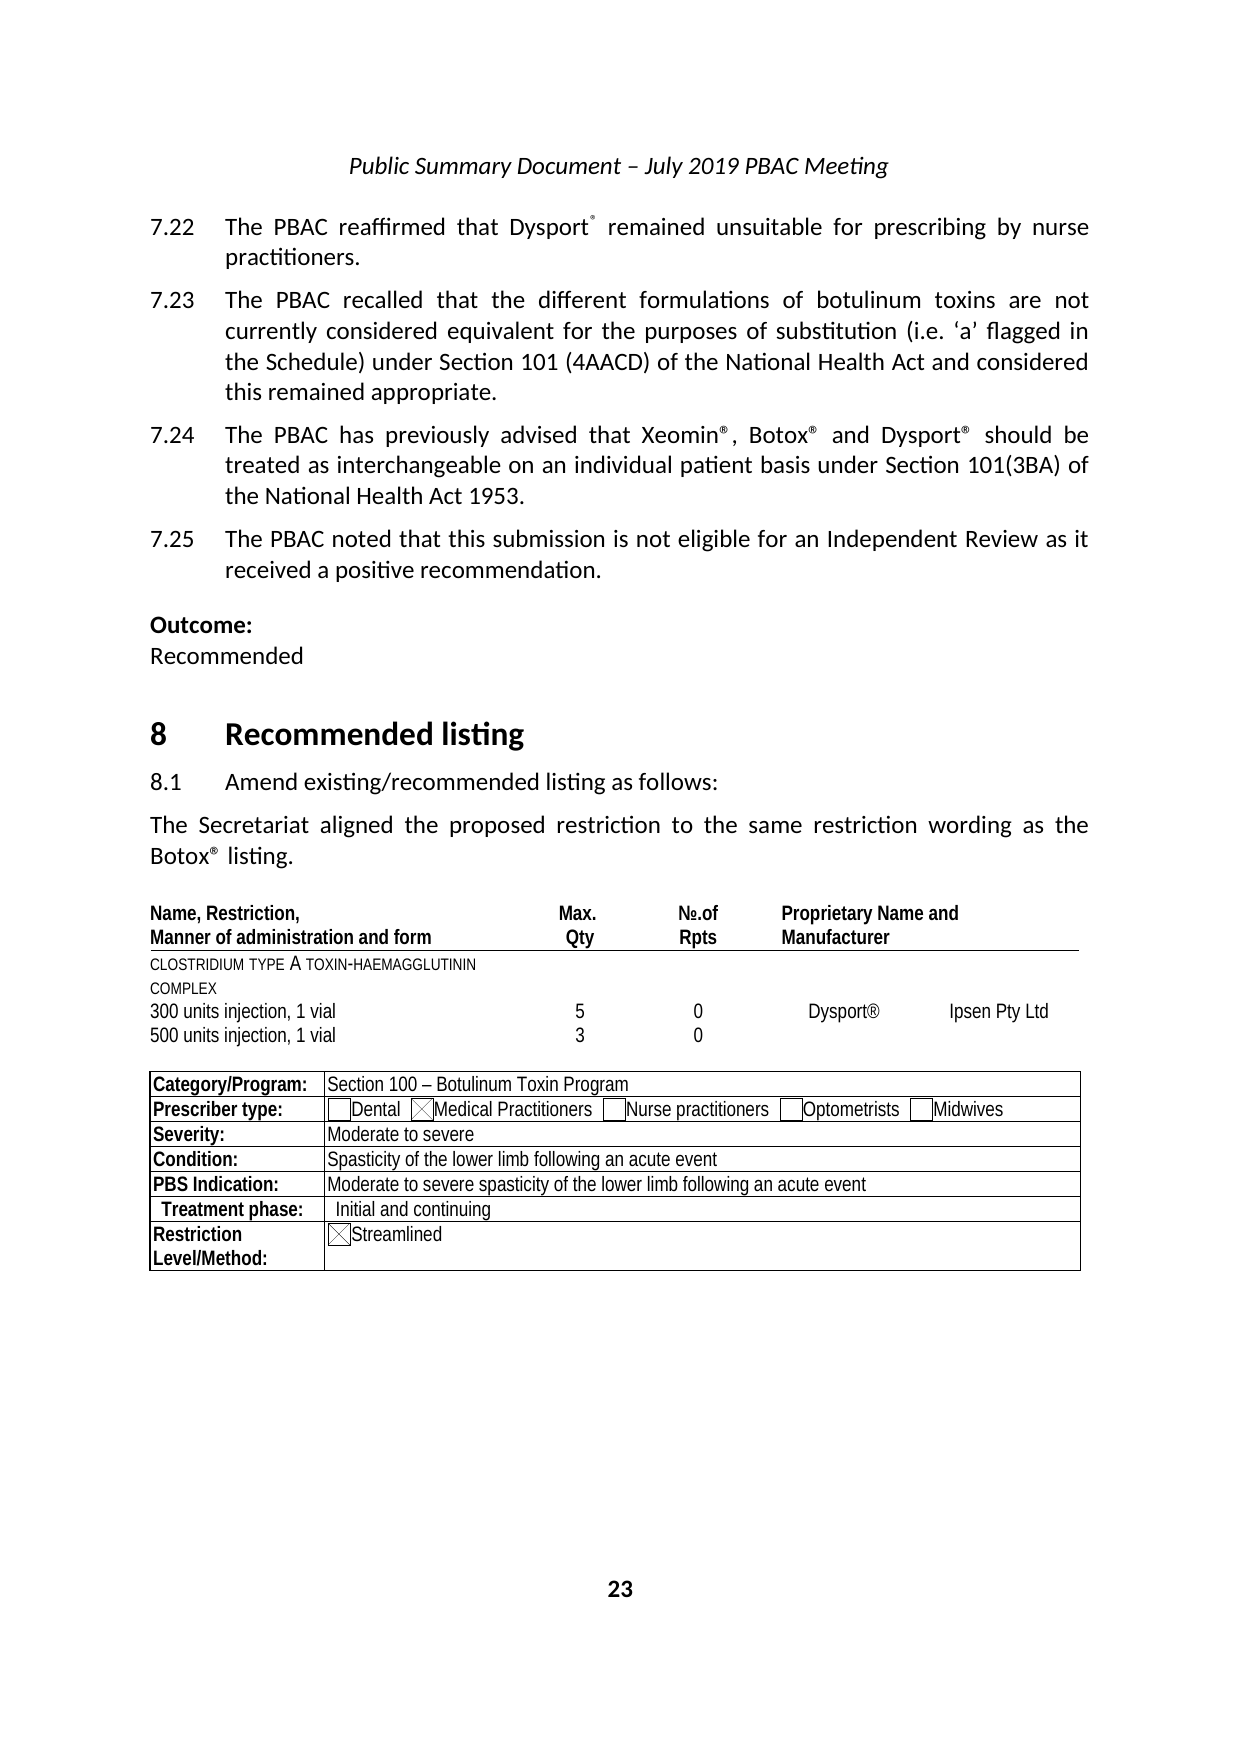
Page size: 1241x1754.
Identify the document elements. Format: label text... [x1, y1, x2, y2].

table_cell Dental Medical Practitioners Nurse practitioners Optometrists Midwives [325, 1097, 1080, 1121]
table_cell clostridium type A toxin-haemagglutinin complex 300 units injection, 1 vial 500 units injection, 1 vial [150, 950, 534, 1071]
table_cell Category/Program: [151, 1072, 324, 1096]
table_cell Severity: [151, 1122, 324, 1146]
text The Secretariat aligned the proposed restriction to the same restriction wording as the Botox® listing. [150, 809, 1090, 871]
table_cell PBS Indication: [151, 1172, 324, 1196]
list The PBAC recalled that the different formulations of botulinum toxins are not currently considered equivalent for the purposes of substitution (i.e. ‘a’ flagged in the Schedule) under Section 101 (4AACD) of the National Health Act and considered this remained appropriate. [150, 284, 1090, 407]
table_cell Moderate to severe spasticity of the lower limb following an acute event [325, 1172, 1080, 1196]
table_cell Section 100 – Botulinum Toxin Program [325, 1072, 1080, 1096]
table_cell 0 0 [637, 951, 770, 1071]
table_cell 5 3 [534, 951, 637, 1071]
table_cell Restriction Level/Method: [151, 1222, 324, 1270]
table_cell Initial and continuing [325, 1197, 1080, 1221]
text Outcome: [150, 609, 1090, 640]
table_cell Ipsen Pty Ltd [918, 950, 1080, 1071]
table_header №.of Rpts [637, 901, 770, 950]
text Recommended [150, 640, 1090, 670]
list The PBAC noted that this submission is not eligible for an Independent Review as it received a positive recommendation. [150, 523, 1090, 584]
table_header Name, Restriction, Manner of administration and form [150, 901, 534, 950]
table_cell Prescriber type: [151, 1097, 324, 1121]
table_cell Condition: [151, 1147, 324, 1171]
list The PBAC has previously advised that Xeomin®, Botox® and Dysport® should be treated as interchangeable on an individual patient basis under Section 101(3BA) of the National Health Act 1953. [150, 419, 1090, 511]
list Amend existing/recommended listing as follows: [150, 767, 1090, 797]
table_cell Spasticity of the lower limb following an acute event [325, 1147, 1080, 1171]
table_header Proprietary Name and Manufacturer [770, 901, 1080, 950]
table_cell Dysport® [770, 951, 918, 1071]
table_header Max. Qty [534, 901, 637, 950]
list The PBAC reaffirmed that Dysport® remained unsuitable for prescribing by nurse practitioners. [150, 211, 1090, 272]
subtitle Recommended listing [150, 713, 1090, 754]
table_cell Treatment phase: [151, 1197, 324, 1221]
table_cell Moderate to severe [325, 1122, 1080, 1146]
table_cell Streamlined [325, 1222, 1080, 1270]
